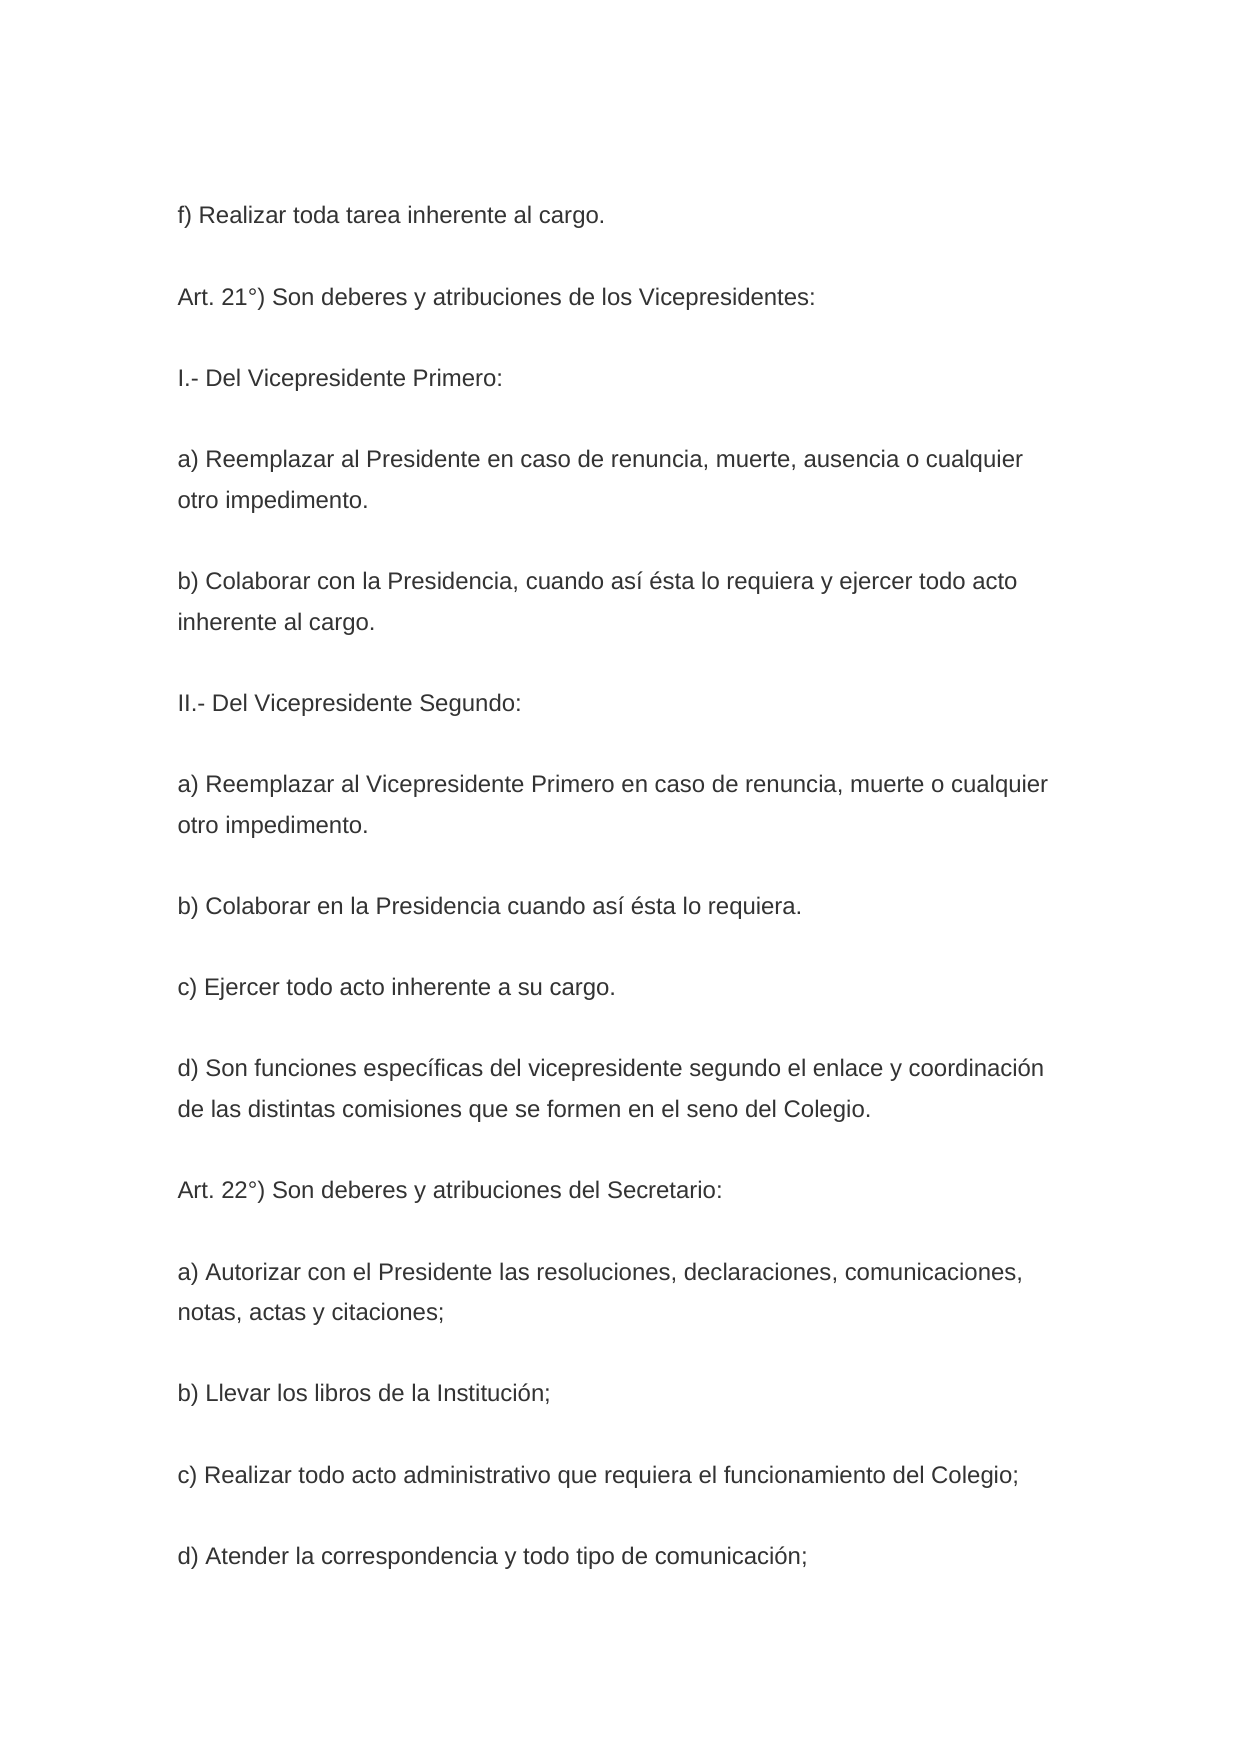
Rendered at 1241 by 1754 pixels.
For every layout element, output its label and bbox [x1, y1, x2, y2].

text [177, 148, 1063, 1569]
